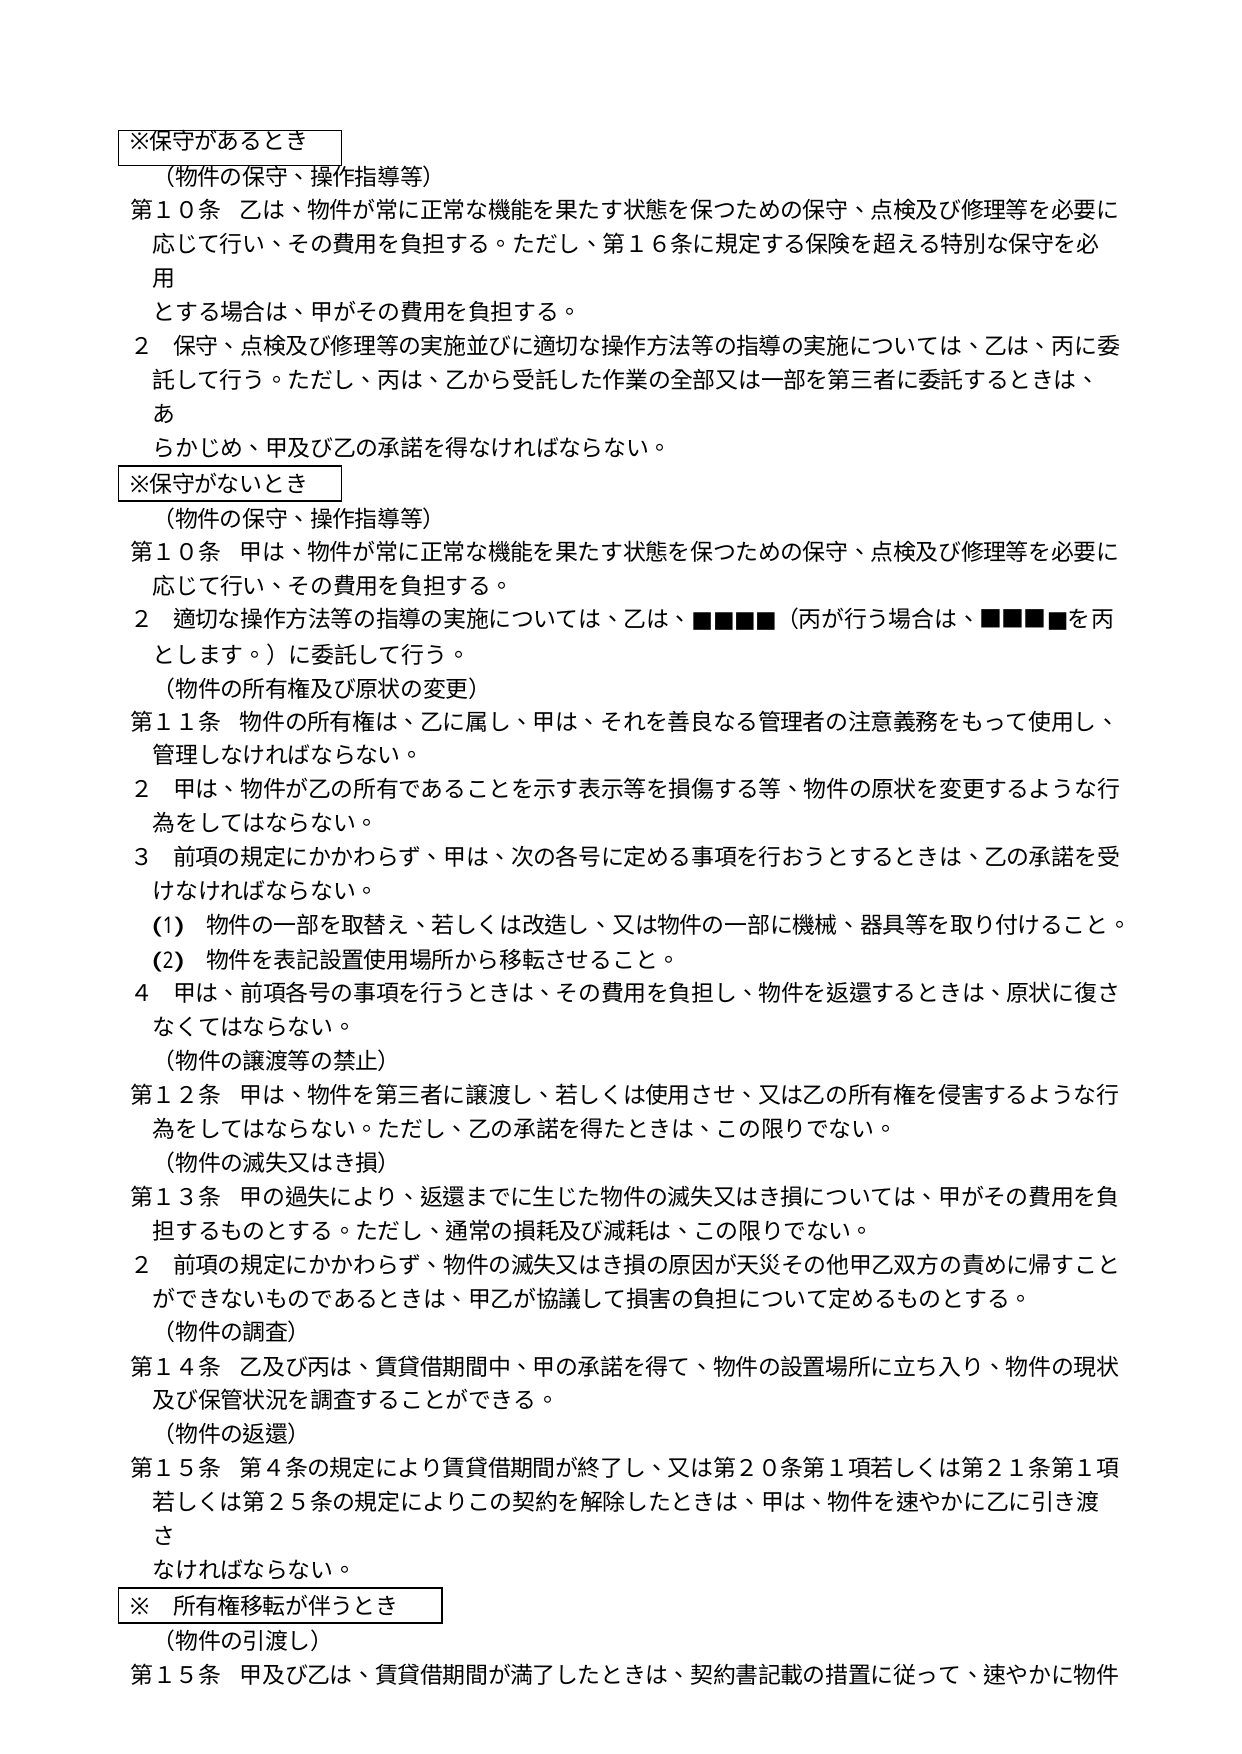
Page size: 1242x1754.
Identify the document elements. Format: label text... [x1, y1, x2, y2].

text ２ 適切な操作方法等の指導の実施については、乙は、■■■■（丙が行う場合は、■■■■を丙 [130, 601, 1135, 634]
text とします。）に委託して行う。 [152, 634, 1135, 668]
text ４ 甲は、前項各号の事項を行うときは、その費用を負担し、物件を返還するときは、原状に復さ なくてはならない。 [130, 974, 1120, 1042]
text ２ 甲は、物件が乙の所有であることを示す表示等を損傷する等、物件の原状を変更するような行 為をしてはならない。 [130, 771, 1120, 839]
text （物件の保守、操作指導等） [152, 156, 1135, 191]
text 第１５条 第４条の規定により賃貸借期間が終了し、又は第２０条第１項若しくは第２１条第１項 若しくは第２５条の規定によりこの契約を解除したときは、甲は、物件を速やかに乙に引き渡さ [130, 1450, 1120, 1552]
text ※保守がないとき [130, 463, 1135, 498]
text （物件の調査） [152, 1314, 1135, 1347]
text ２ 前項の規定にかかわらず、物件の滅失又はき損の原因が天災その他甲乙双方の責めに帰すこと ができないものであるときは、甲乙が協議して損害の負担について定めるものとする。 [130, 1246, 1120, 1314]
text (2) 物件を表記設置使用場所から移転させること。 [152, 940, 1135, 974]
text 第１５条 甲及び乙は、賃貸借期間が満了したときは、契約書記載の措置に従って、速やかに物件 [130, 1655, 1135, 1689]
text 第１１条 物件の所有権は、乙に属し、甲は、それを善良なる管理者の注意義務をもって使用し、 管理しなければならない。 [130, 703, 1120, 771]
text （物件の所有権及び原状の変更） [152, 668, 1135, 702]
text （物件の滅失又はき損） [152, 1144, 1135, 1178]
text （物件の譲渡等の禁止） [152, 1042, 1135, 1076]
text 第１０条 甲は、物件が常に正常な機能を果たす状態を保つための保守、点検及び修理等を必要に 応じて行い、その費用を負担する。 [130, 533, 1120, 601]
text ※保守があるとき [130, 125, 1135, 156]
text 第１２条 甲は、物件を第三者に譲渡し、若しくは使用させ、又は乙の所有権を侵害するような行 為をしてはならない。ただし、乙の承諾を得たときは、この限りでない。 [130, 1076, 1120, 1144]
text 第１３条 甲の過失により、返還までに生じた物件の滅失又はき損については、甲がその費用を負 担するものとする。ただし、通常の損耗及び減耗は、この限りでない。 [130, 1178, 1120, 1246]
text とする場合は、甲がその費用を負担する。 [152, 294, 1135, 327]
text （物件の返還） [152, 1416, 1135, 1449]
text 第１０条 乙は、物件が常に正常な機能を果たす状態を保つための保守、点検及び修理等を必要に 応じて行い、その費用を負担する。ただし、第１６条に規定する保険を超える特別な保守を必用 [130, 192, 1120, 294]
text （物件の引渡し） [152, 1620, 1135, 1655]
text （物件の保守、操作指導等） [152, 498, 1135, 533]
text なければならない。 [152, 1552, 1135, 1585]
text ２ 保守、点検及び修理等の実施並びに適切な操作方法等の指導の実施については、乙は、丙に委 託して行う。ただし、丙は、乙から受託した作業の全部又は一部を第三者に委託するときは、あ [130, 328, 1120, 429]
text ※ 所有権移転が伴うとき [130, 1585, 1135, 1620]
text らかじめ、甲及び乙の承諾を得なければならない。 [152, 429, 1135, 463]
text 第１４条 乙及び丙は、賃貸借期間中、甲の承諾を得て、物件の設置場所に立ち入り、物件の現状 及び保管状況を調査することができる。 [130, 1348, 1120, 1416]
text (1) 物件の一部を取替え、若しくは改造し、又は物件の一部に機械、器具等を取り付けること。 [152, 907, 1135, 940]
text ３ 前項の規定にかかわらず、甲は、次の各号に定める事項を行おうとするときは、乙の承諾を受 けなければならない。 [130, 839, 1120, 907]
